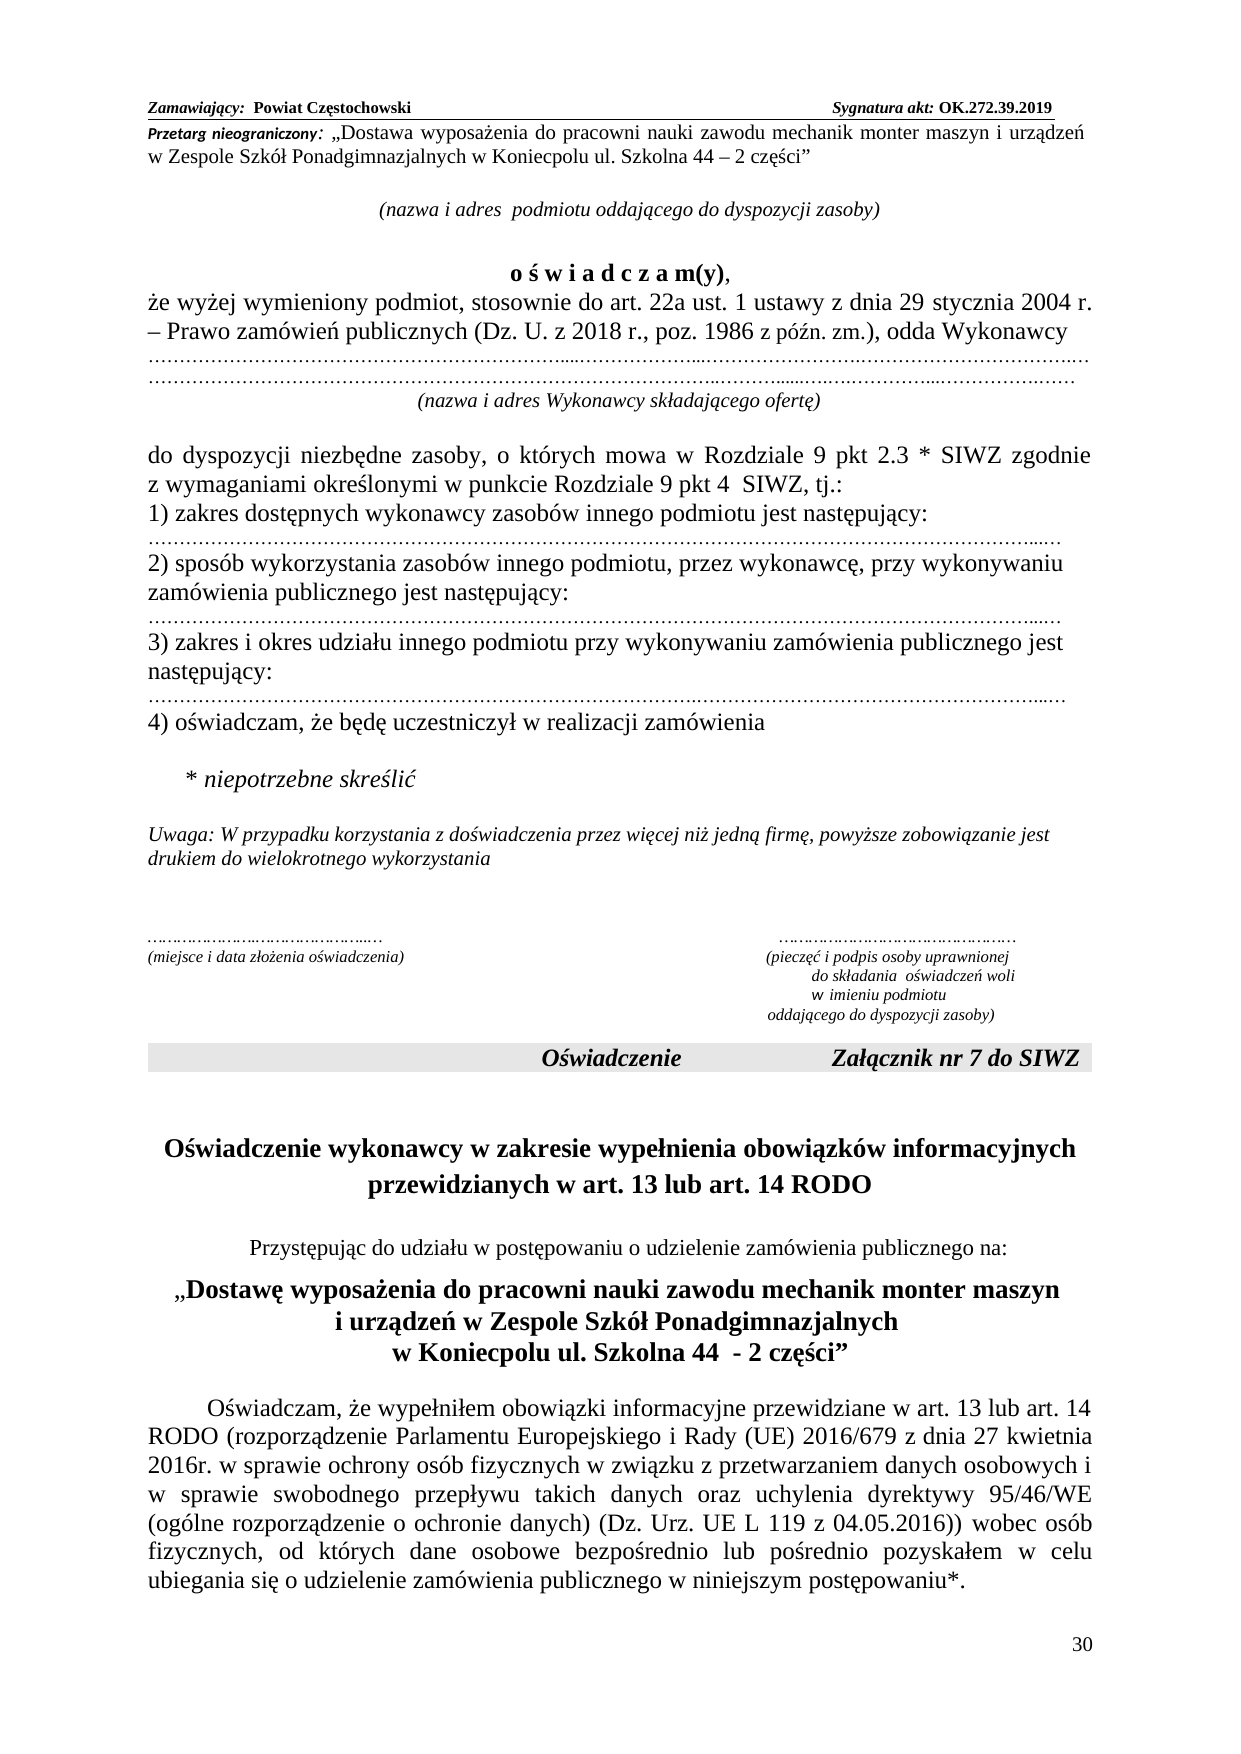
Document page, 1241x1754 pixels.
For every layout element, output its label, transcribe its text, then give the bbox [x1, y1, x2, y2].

text w imieniu podmiotu [767, 985, 1092, 1005]
text „Dostawę wyposażenia do pracowni nauki zawodu mechanik monter maszyn i urządzeń w Zespole Szkół Ponadgimnazjalnych w Koniecpolu ul. Szkolna 44 - 2 części” [148, 1274, 1092, 1367]
text …………………………………………………………………………….………………………………………………...… [148, 685, 1092, 707]
text (nazwa i adres podmiotu oddającego do dyspozycji zasoby) [148, 197, 1092, 221]
text Uwaga: W przypadku korzystania z doświadczenia przez więcej niż jedną firmę, powyższe zobowiązanie jest drukiem do wielokrotnego wykorzystania [148, 822, 1092, 870]
text Oświadczam, że wypełniłem obowiązki informacyjne przewidziane w art. 13 lub art. 14 RODO (rozporządzenie Parlamentu Europejskiego i Rady (UE) 2016/679 z dnia 27 kwietnia 2016r. w sprawie ochrony osób fizycznych w związku z przetwarzaniem danych osobowych i w sprawie swobodnego przepływu takich danych oraz uchylenia dyrektywy 95/46/WE (ogólne rozporządzenie o ochronie danych) (Dz. Urz. UE L 119 z 04.05.2016)) wobec osób fizycznych, od których dane osobowe bezpośrednio lub pośrednio pozyskałem w celu ubiegania się o udzielenie zamówienia publicznego w niniejszym postępowaniu*. [148, 1393, 1092, 1594]
text …………………………………………………………....………………...…………………….…………………………….… [148, 345, 1092, 366]
text (nazwa i adres Wykonawcy składającego ofertę) [148, 388, 1092, 412]
text do składania oświadczeń woli [148, 966, 1092, 985]
text Oświadczenie wykonawcy w zakresie wypełnienia obowiązków informacyjnych przewidzianych w art. 13 lub art. 14 RODO [148, 1132, 1092, 1199]
text oddającego do dyspozycji zasoby) [723, 1005, 1092, 1024]
text że wyżej wymieniony podmiot, stosownie do art. 22a ust. 1 ustawy z dnia 29 stycznia 2004 r. – Prawo zamówień publicznych (Dz. U. z 2018 r., poz. 1986 z późn. zm.), odda Wykonawcy [148, 287, 1092, 345]
text (miejsce i data złożenia oświadczenia) (pieczęć i podpis osoby uprawnionej [148, 946, 1092, 966]
text * niepotrzebne skreślić [185, 764, 1092, 793]
text 3) zakres i okres udziału innego podmiotu przy wykonywaniu zamówienia publicznego jest następujący: [148, 627, 1092, 685]
text Przystępując do udziału w postępowaniu o udzielenie zamówienia publicznego na: [162, 1234, 1095, 1261]
text o ś w i a d c z a m(y), [148, 258, 1092, 287]
text 2) sposób wykorzystania zasobów innego podmiotu, przez wykonawcę, przy wykonywaniu zamówienia publicznego jest następujący: [148, 548, 1092, 606]
text do dyspozycji niezbędne zasoby, o których mowa w Rozdziale 9 pkt 2.3 * SIWZ zgodnie z wymaganiami określonymi w punkcie Rozdziale 9 pkt 4 SIWZ, tj.: [148, 441, 1092, 498]
text Oświadczenie Załącznik nr 7 do SIWZ [148, 1043, 1092, 1072]
text ……………………………………………………………………………………………………………………………...… [148, 606, 1092, 627]
text ………………………………………………………………………………..………......….….…………...…………….…… [148, 366, 1092, 388]
text ………………….…………………..… ………………………………………… [148, 927, 1092, 946]
text 1) zakres dostępnych wykonawcy zasobów innego podmiotu jest następujący: ……………………………………………………………………………………………………………………………...… [148, 498, 1092, 548]
text 4) oświadczam, że będę uczestniczył w realizacji zamówienia [148, 707, 1092, 735]
